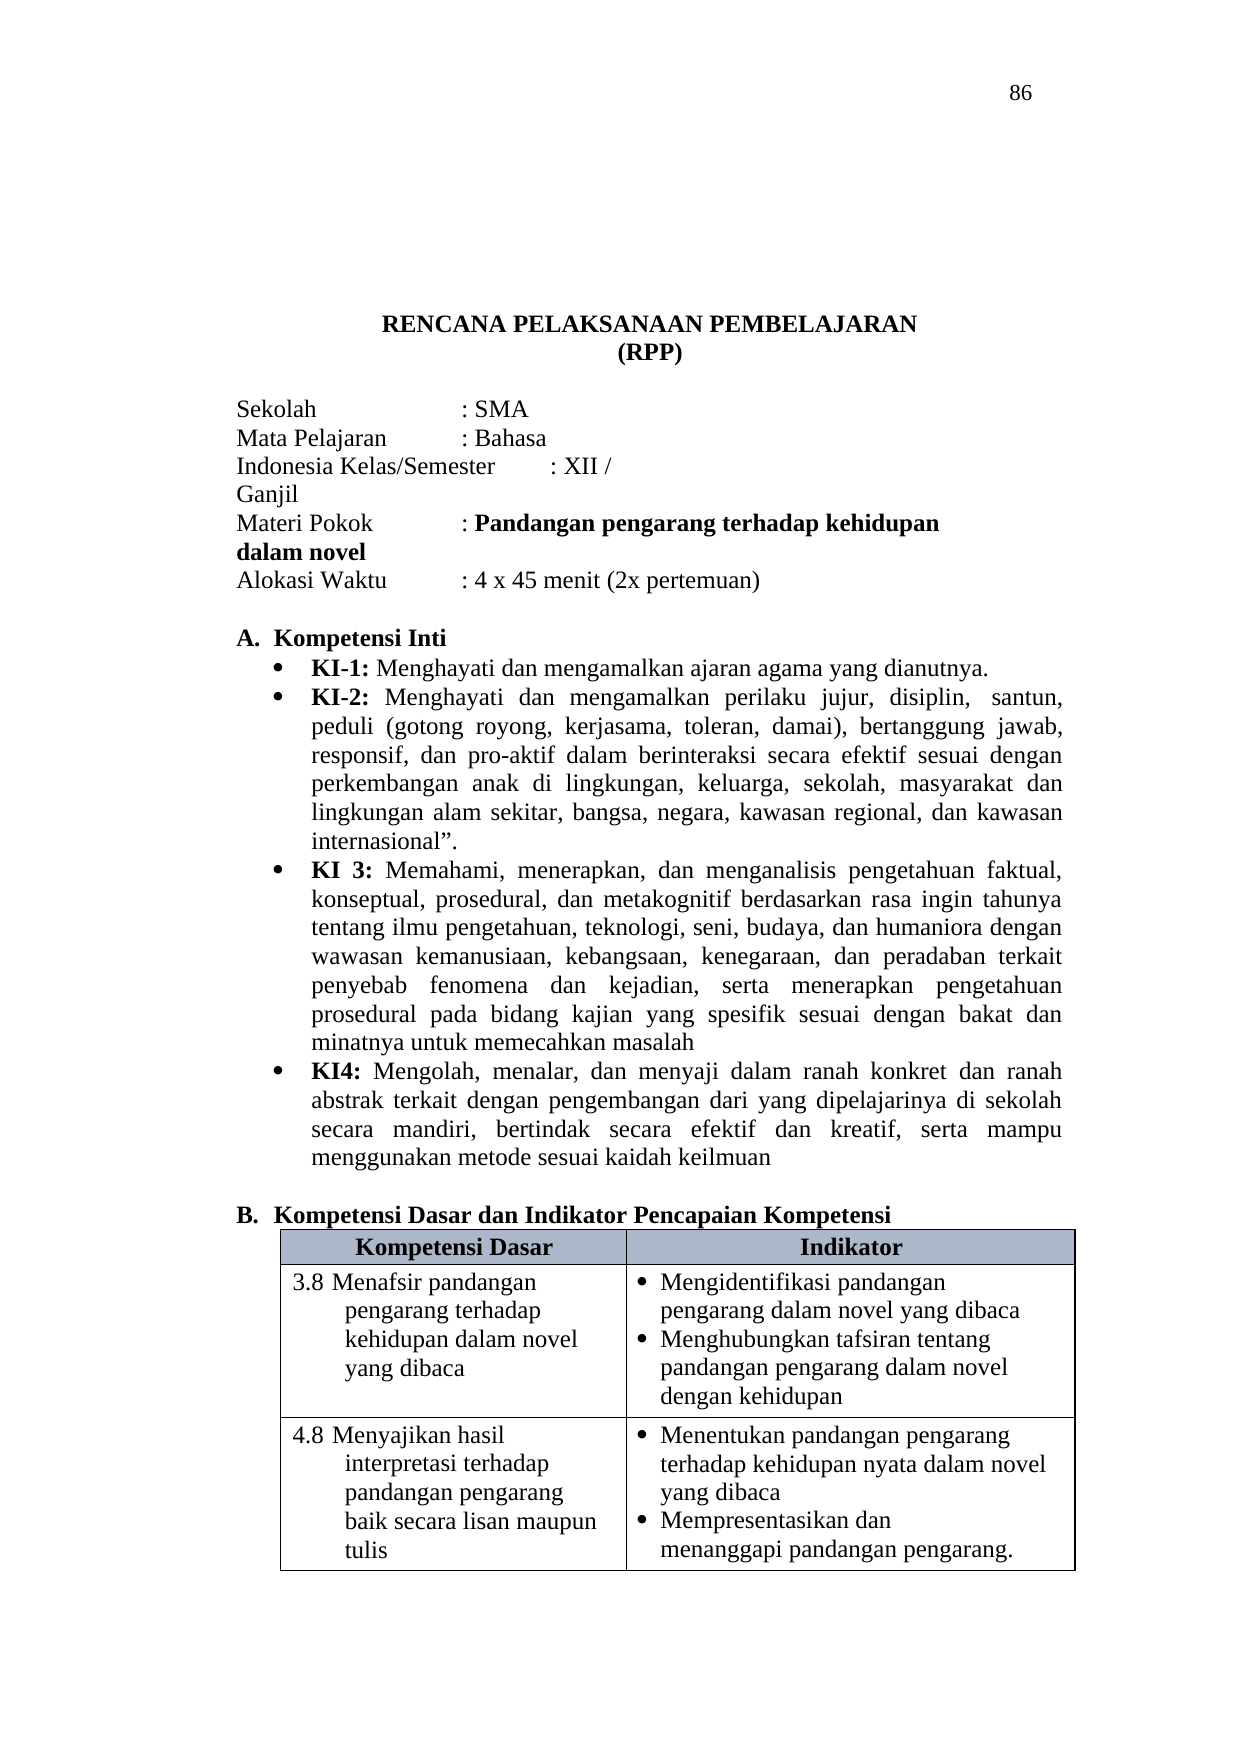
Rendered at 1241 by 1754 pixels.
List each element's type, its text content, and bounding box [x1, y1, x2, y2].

table_header Kompetensi Dasar [281, 1230, 626, 1264]
text Materi Pokok : Pandangan pengarang terhadap kehidupan dalam novel [236, 508, 1011, 566]
list KI4: Mengolah, menalar, dan menyaji dalam ranah konkret dan ranah abstrak terkait dengan pengembangan dari yang dipelajarinya di sekolah secara mandiri, bertindak secara efektif dan kreatif, serta mampu menggunakan metode sesuai kaidah keilmuan [273, 1056, 1062, 1171]
text Mata Pelajaran : Bahasa Indonesia Kelas/Semester : XII / Ganjil [236, 423, 649, 508]
table_cell Menentukan pandangan pengarang terhadap kehidupan nyata dalam novel yang dibaca Mempresentasikan dan menanggapi pandangan pengarang. [627, 1418, 1074, 1570]
text Alokasi Waktu : 4 x 45 menit (2x pertemuan) [236, 566, 1213, 594]
list KI-1: Menghayati dan mengamalkan ajaran agama yang dianutnya. [273, 652, 1213, 682]
subtitle Kompetensi Inti [236, 623, 1213, 652]
subtitle Kompetensi Dasar dan Indikator Pencapaian Kompetensi [236, 1200, 1213, 1229]
table_cell 3.8 Menafsir pandangan pengarang terhadap kehidupan dalam novel yang dibaca [281, 1265, 626, 1417]
table_cell 4.8 Menyajikan hasil interpretasi terhadap pandangan pengarang baik secara lisan maupun tulis [281, 1418, 626, 1570]
table_cell Mengidentifikasi pandangan pengarang dalam novel yang dibaca Menghubungkan tafsiran tentang pandangan pengarang dalam novel dengan kehidupan [627, 1265, 1074, 1417]
subtitle RENCANA PELAKSANAAN PEMBELAJARAN (RPP) [382, 309, 919, 366]
table_header Indikator [627, 1230, 1074, 1264]
text Sekolah : SMA [236, 394, 1213, 423]
list KI-2: Menghayati dan mengamalkan perilaku jujur, disiplin, santun, peduli (gotong royong, kerjasama, toleran, damai), bertanggung jawab, responsif, dan pro-aktif dalam berinteraksi secara efektif sesuai dengan perkembangan anak di lingkungan, keluarga, sekolah, masyarakat dan lingkungan alam sekitar, bangsa, negara, kawasan regional, dan kawasan internasional”. [273, 682, 1063, 855]
list KI 3: Memahami, menerapkan, dan menganalisis pengetahuan faktual, konseptual, prosedural, dan metakognitif berdasarkan rasa ingin tahunya tentang ilmu pengetahuan, teknologi, seni, budaya, dan humaniora dengan wawasan kemanusiaan, kebangsaan, kenegaraan, dan peradaban terkait penyebab fenomena dan kejadian, serta menerapkan pengetahuan prosedural pada bidang kajian yang spesifik sesuai dengan bakat dan minatnya untuk memecahkan masalah [273, 855, 1062, 1056]
